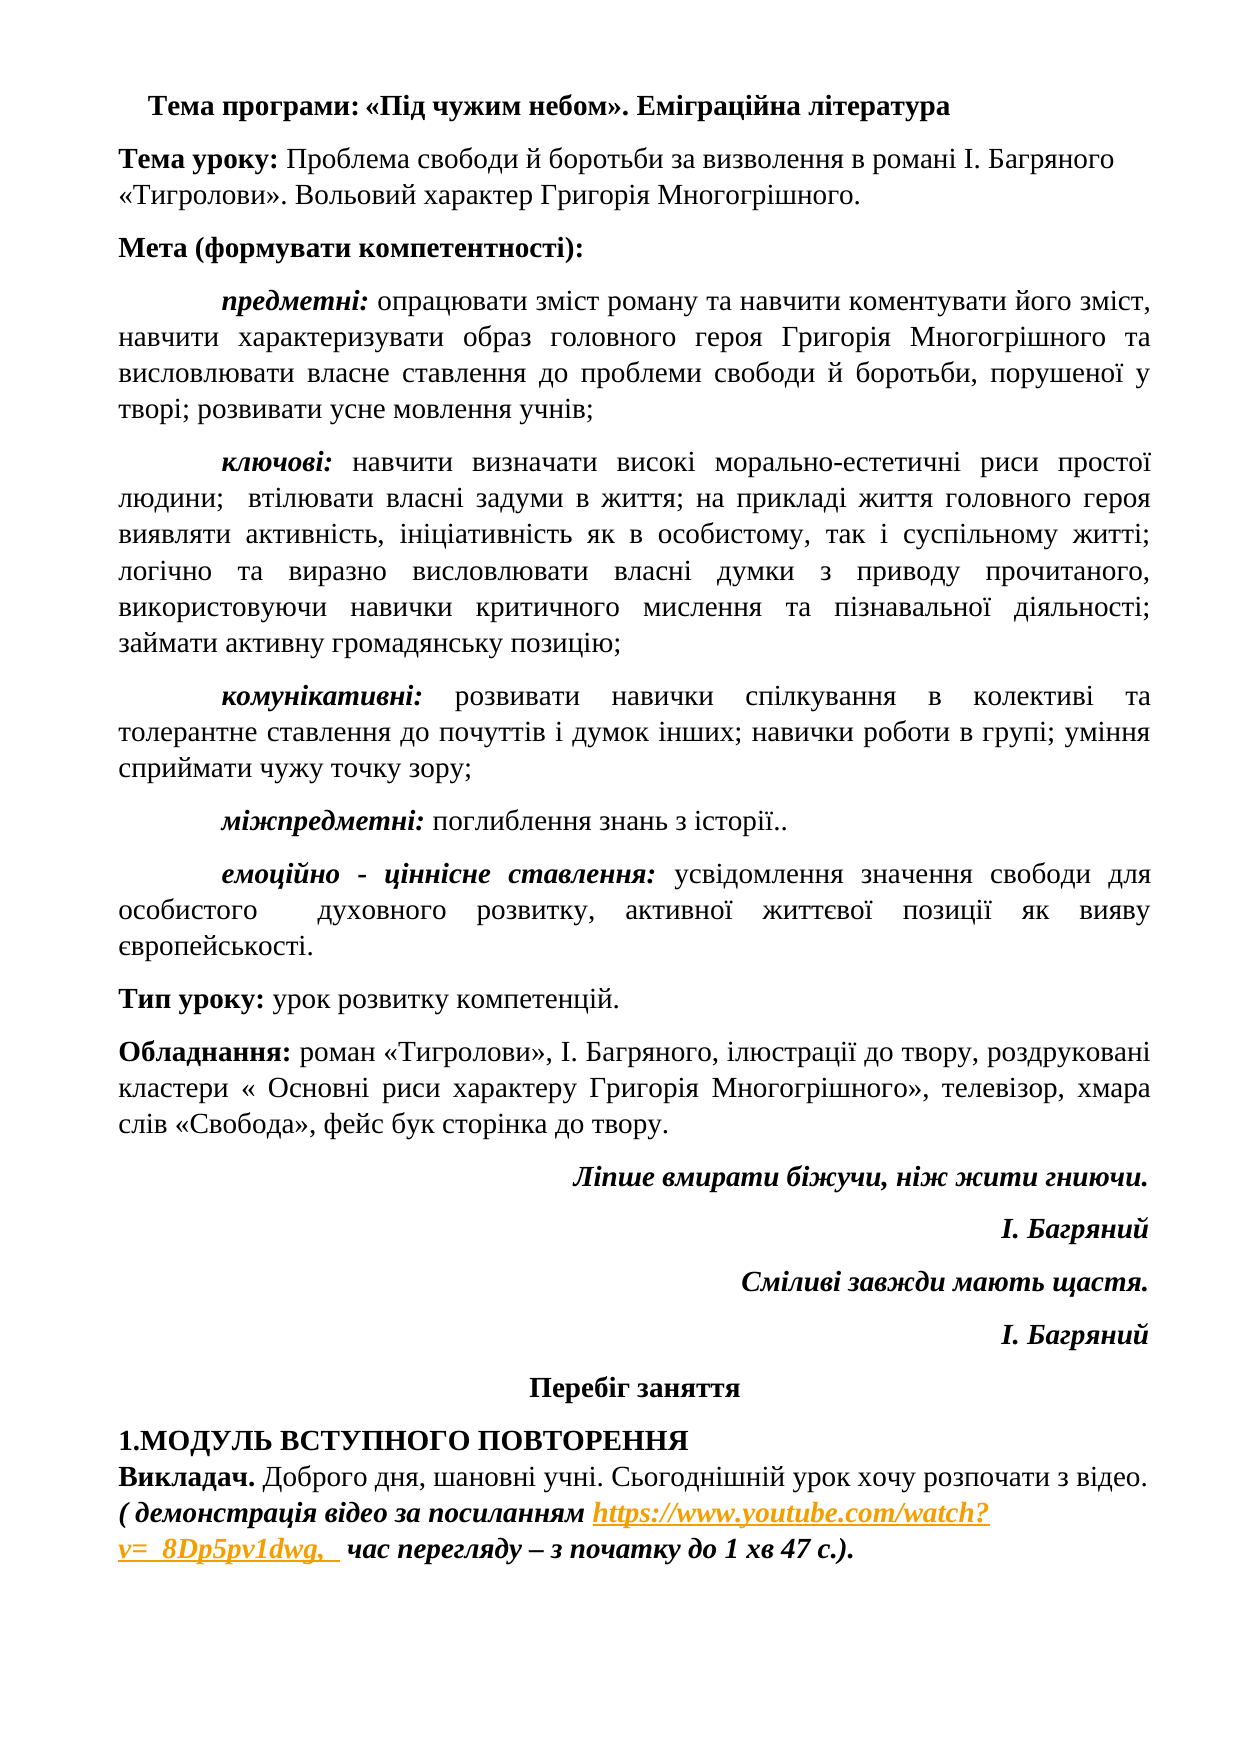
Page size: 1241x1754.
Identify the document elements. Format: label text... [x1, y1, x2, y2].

text предметні: опрацювати зміст роману та навчити коментувати його зміст, навчити характеризувати образ головного героя Григорія Многогрішного та висловлювати власне ставлення до проблеми свободи й боротьби, порушеної у творі; розвивати усне мовлення учнів; [118, 283, 1152, 425]
text емоційно - ціннісне ставлення: усвідомлення значення свободи для особистого духовного розвитку, активної життєвої позиції як вияву європейськості. [118, 856, 1152, 962]
text Тип уроку: урок розвитку компетенцій. [118, 981, 1152, 1014]
text І. Багряний [118, 1317, 1152, 1351]
text міжпредметні: поглиблення знань з історії.. [118, 803, 1152, 837]
text Тема уроку: Проблема свободи й боротьби за визволення в романі І. Багряного «Тигролови». Вольовий характер Григорія Многогрішного. [118, 141, 1152, 211]
list 1.МОДУЛЬ ВСТУПНОГО ПОВТОРЕННЯ [118, 1423, 1152, 1456]
text Тема програми: «Під чужим небом». Еміграційна література [148, 88, 1152, 122]
text Перебіг заняття [118, 1370, 1152, 1404]
text І. Багряний [118, 1212, 1152, 1245]
text Ліпше вмирати біжучи, ніж жити гниючи. [118, 1159, 1152, 1192]
list ( демонстрація відео за посиланням https://www.youtube.com/watch?v=_8Dp5pv1dwg, час перегляду – з початку до 1 хв 47 с.). [118, 1495, 1152, 1565]
text Мета (формувати компетентності): [118, 230, 1152, 264]
text Сміливі завжди мають щастя. [118, 1264, 1152, 1298]
text комунікативні: розвивати навички спілкування в колективі та толерантне ставлення до почуттів і думок інших; навички роботи в групі; уміння сприймати чужу точку зору; [118, 678, 1152, 784]
text ключові: навчити визначати високі морально-естетичні риси простої людини; втілювати власні задуми в життя; на прикладі життя головного героя виявляти активність, ініціативність як в особистому, так і суспільному житті; логічно та виразно висловлювати власні думки з приводу прочитаного, використовуючи навички критичного мислення та пізнавальної діяльності; займати активну громадянську позицію; [118, 444, 1152, 659]
list Викладач. Доброго дня, шановні учні. Сьогоднішній урок хочу розпочати з відео. [118, 1459, 1152, 1493]
text Обладнання: роман «Тигролови», І. Багряного, ілюстрації до твору, роздруковані кластери « Основні риси характеру Григорія Многогрішного», телевізор, хмара слів «Свобода», фейс бук сторінка до твору. [118, 1034, 1152, 1139]
